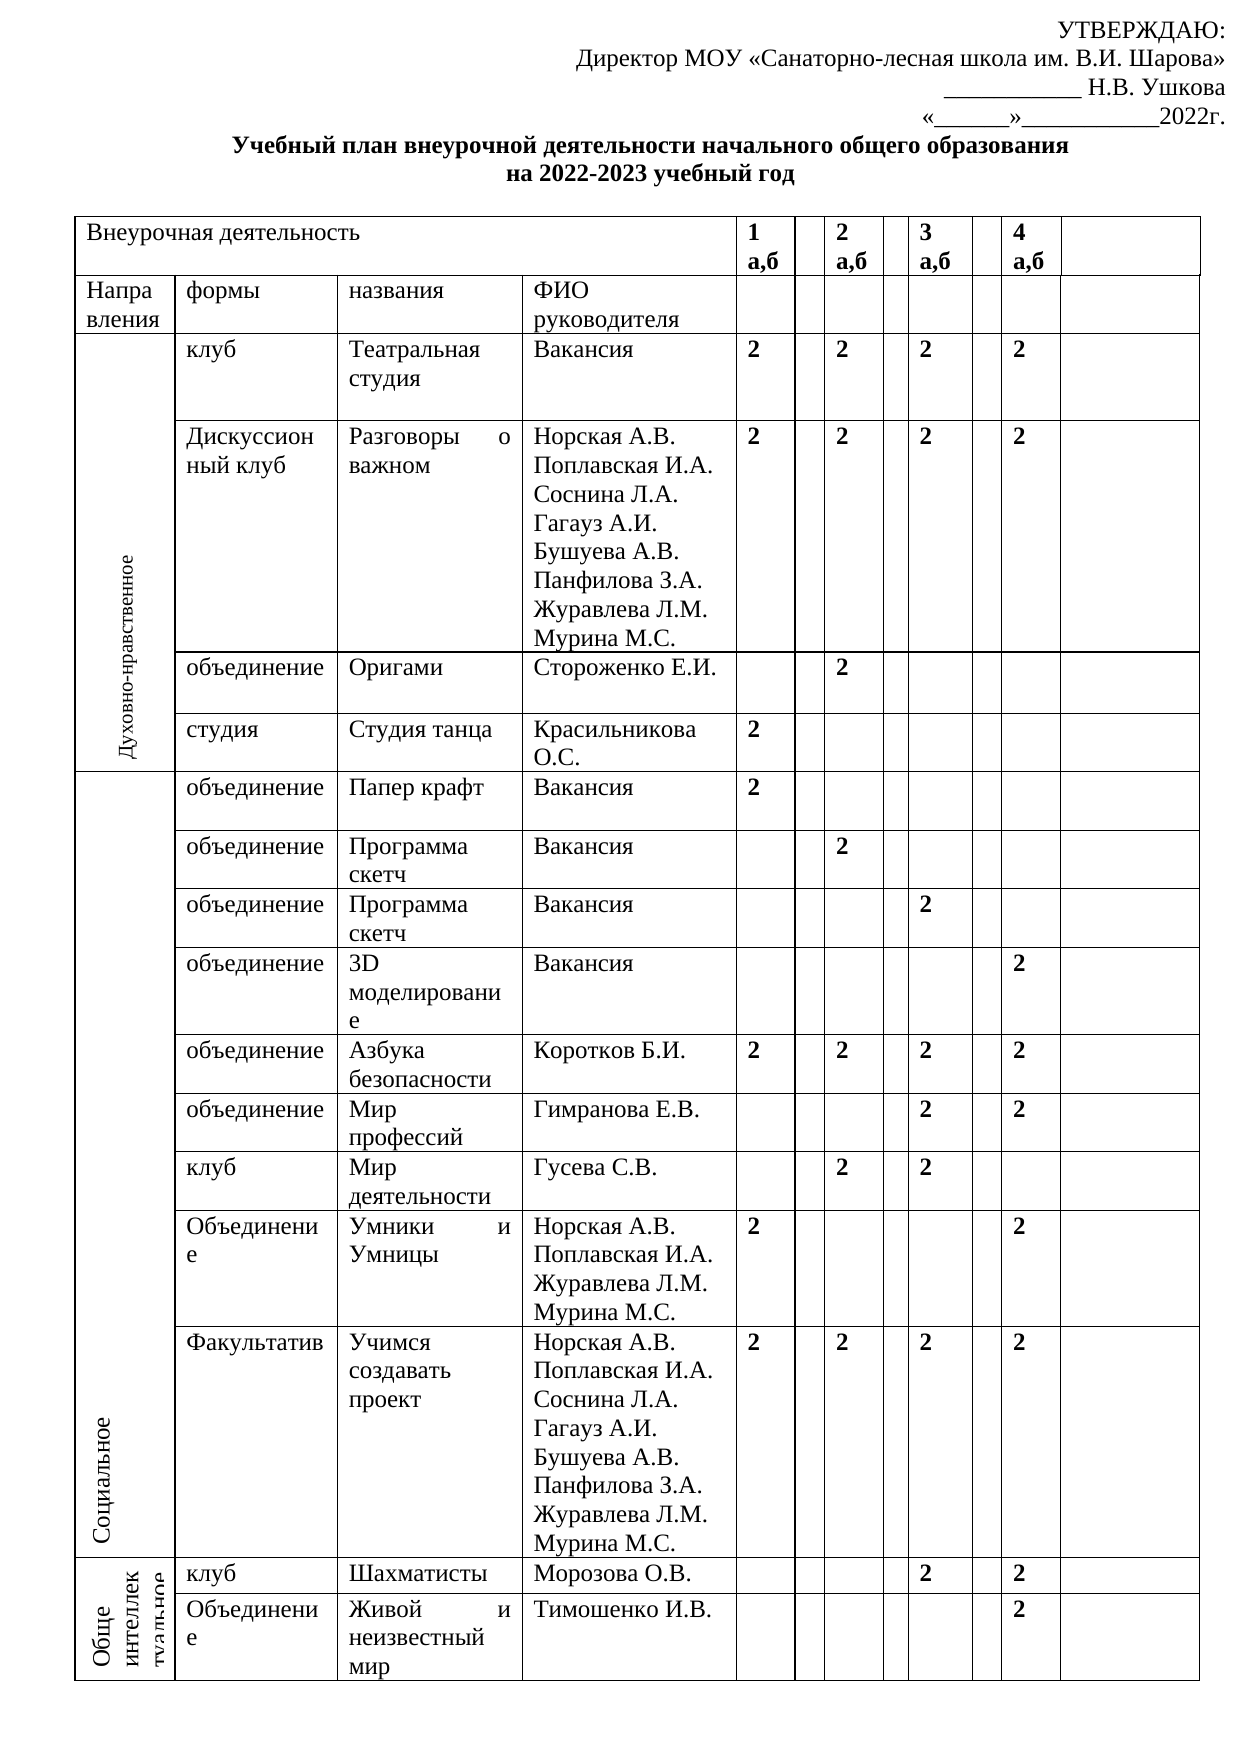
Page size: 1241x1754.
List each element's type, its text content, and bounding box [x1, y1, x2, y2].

table_cell Разговоры о важном [338, 421, 522, 651]
table_header 3 а,б [909, 217, 972, 274]
table_cell 2 [737, 1211, 794, 1326]
table_cell 2 [909, 1152, 972, 1210]
table_cell [1061, 1327, 1199, 1557]
table_cell Вакансия [523, 334, 736, 420]
table_cell [825, 772, 883, 830]
table_cell [825, 714, 883, 771]
table_cell [973, 1211, 1001, 1326]
table_cell Морозова О.В. [523, 1558, 736, 1593]
table_cell [973, 1094, 1001, 1151]
table_cell объединение [176, 831, 337, 888]
table_cell [737, 276, 794, 333]
table_cell объединение [176, 653, 337, 713]
table_cell 2 [909, 1094, 972, 1151]
table_cell [909, 1211, 972, 1326]
table_cell Направления [76, 276, 174, 333]
table_cell 2 [1002, 1211, 1060, 1326]
table_cell Живой и неизвестный мир [338, 1594, 522, 1680]
table_cell [796, 1327, 824, 1557]
table_cell названия [338, 276, 522, 333]
table_cell [1002, 889, 1060, 947]
table_cell [1061, 1094, 1199, 1151]
table_cell Духовно-нравственное [76, 334, 174, 771]
table_cell [1061, 948, 1199, 1034]
table_cell 2 [737, 334, 794, 420]
table_cell объединение [176, 948, 337, 1034]
table_cell [909, 653, 972, 713]
table_cell 2 [737, 1327, 794, 1557]
table_cell [796, 1152, 824, 1210]
table_cell Учимся создавать проект [338, 1327, 522, 1557]
table_cell [1061, 1035, 1199, 1093]
table_cell 2 [825, 653, 883, 713]
table_cell [884, 653, 908, 713]
table_cell [1002, 714, 1060, 771]
table_cell [1061, 1152, 1199, 1210]
table_cell [909, 948, 972, 1034]
table_cell [1061, 889, 1199, 947]
table_cell Факультатив [176, 1327, 337, 1557]
table_cell Шахматисты [338, 1558, 522, 1593]
table_cell объединение [176, 889, 337, 947]
table_cell [973, 772, 1001, 830]
table_cell 2 [737, 772, 794, 830]
table_cell [973, 1594, 1001, 1680]
table_cell Папер крафт [338, 772, 522, 830]
table_cell [825, 1094, 883, 1151]
table_cell Дискуссионный клуб [176, 421, 337, 651]
table_cell Гимранова Е.В. [523, 1094, 736, 1151]
text Учебный план внеурочной деятельности начального общего образования [75, 130, 1226, 158]
table_cell [796, 276, 824, 333]
table_cell [909, 1594, 972, 1680]
table_cell [737, 831, 794, 888]
table_cell Мир деятельности [338, 1152, 522, 1210]
table_cell Тимошенко И.В. [523, 1594, 736, 1680]
table_cell ФИО руководителя [523, 276, 736, 333]
table_cell [1061, 653, 1199, 713]
table_cell 2 [1002, 1035, 1060, 1093]
text УТВЕРЖДАЮ: [75, 15, 1226, 43]
table_cell Обще интеллектуальное [76, 1558, 174, 1680]
table_cell [973, 714, 1001, 771]
table_cell 2 [737, 1035, 794, 1093]
table_cell 2 [1002, 1094, 1060, 1151]
table_cell 2 [909, 889, 972, 947]
table_header [973, 217, 1001, 274]
table_cell Оригами [338, 653, 522, 713]
table_cell [909, 714, 972, 771]
table_cell [973, 1327, 1001, 1557]
table_cell [884, 1035, 908, 1093]
table_cell [1002, 772, 1060, 830]
table_cell [1002, 276, 1060, 333]
table_cell [1061, 1211, 1199, 1326]
table_cell [737, 1094, 794, 1151]
table_header Внеурочная деятельность [76, 217, 736, 274]
table_cell Стороженко Е.И. [523, 653, 736, 713]
table_cell клуб [176, 1558, 337, 1593]
table_cell [973, 1558, 1001, 1593]
text ___________ Н.В. Ушкова [75, 72, 1226, 101]
table_cell [825, 1558, 883, 1593]
table_cell Норская А.В. Поплавская И.А. Соснина Л.А. Гагауз А.И. Бушуева А.В. Панфилова З.А. Журавлева Л.М. Мурина М.С. [523, 421, 736, 651]
table_cell 2 [825, 1327, 883, 1557]
table_cell [737, 1152, 794, 1210]
table_cell [909, 276, 972, 333]
table_cell 2 [1002, 1558, 1060, 1593]
table_cell студия [176, 714, 337, 771]
table_cell [1061, 334, 1199, 420]
table_cell [884, 714, 908, 771]
table_cell объединение [176, 772, 337, 830]
table_cell [973, 421, 1001, 651]
table_cell 2 [825, 1035, 883, 1093]
table_cell Студия танца [338, 714, 522, 771]
text «______»___________2022г. [75, 101, 1226, 130]
table_cell 2 [909, 421, 972, 651]
table_cell [973, 1152, 1001, 1210]
table_cell [884, 276, 908, 333]
table_cell 2 [737, 714, 794, 771]
table_cell 2 [737, 421, 794, 651]
table_cell [884, 1594, 908, 1680]
table_cell 2 [825, 1152, 883, 1210]
table_header 4 а,б [1002, 217, 1061, 274]
table_cell [796, 1211, 824, 1326]
table_cell 2 [825, 831, 883, 888]
table_cell 2 [1002, 334, 1060, 420]
table_cell [796, 1594, 824, 1680]
table_cell 2 [909, 1035, 972, 1093]
table_cell 2 [825, 421, 883, 651]
table_cell [884, 772, 908, 830]
table_cell клуб [176, 334, 337, 420]
table_cell [825, 276, 883, 333]
table_header [1062, 217, 1200, 274]
table_cell [825, 889, 883, 947]
table_cell [737, 1594, 794, 1680]
table_cell Вакансия [523, 831, 736, 888]
table_cell [796, 1558, 824, 1593]
table_cell [909, 772, 972, 830]
table_header [884, 217, 908, 274]
text Директор МОУ «Санаторно-лесная школа им. В.И. Шарова» [75, 43, 1226, 72]
table_cell [973, 334, 1001, 420]
table_cell [1061, 714, 1199, 771]
text на 2022-2023 учебный год [75, 158, 1226, 187]
table_cell [1061, 276, 1199, 333]
table_cell [973, 653, 1001, 713]
table_cell [973, 948, 1001, 1034]
table_cell [884, 1152, 908, 1210]
table_cell Объединение [176, 1594, 337, 1680]
table_cell [884, 831, 908, 888]
table_cell Программа скетч [338, 889, 522, 947]
table_cell [884, 1211, 908, 1326]
table_cell [884, 889, 908, 947]
table_cell [973, 276, 1001, 333]
table_cell Вакансия [523, 889, 736, 947]
table_cell [973, 831, 1001, 888]
table_cell [884, 948, 908, 1034]
table_cell 2 [1002, 1327, 1060, 1557]
table_cell 2 [825, 334, 883, 420]
table_cell 2 [909, 1327, 972, 1557]
table_cell [796, 948, 824, 1034]
table_cell [1061, 772, 1199, 830]
table_cell [825, 1211, 883, 1326]
table_header [796, 217, 824, 274]
table_cell [884, 1094, 908, 1151]
table_cell [973, 1035, 1001, 1093]
table_cell [737, 889, 794, 947]
table_cell [796, 421, 824, 651]
table_cell [1061, 831, 1199, 888]
table_cell 2 [1002, 1594, 1060, 1680]
table_cell [825, 948, 883, 1034]
table_cell Вакансия [523, 948, 736, 1034]
table_cell Гусева С.В. [523, 1152, 736, 1210]
table_cell [825, 1594, 883, 1680]
table_cell [1002, 653, 1060, 713]
table_cell 2 [909, 1558, 972, 1593]
table_cell [1061, 1594, 1199, 1680]
table_cell Социальное [76, 772, 174, 1557]
table_cell Объединение [176, 1211, 337, 1326]
table_cell [1061, 1558, 1199, 1593]
table_cell Азбука безопасности [338, 1035, 522, 1093]
table_cell Коротков Б.И. [523, 1035, 736, 1093]
table_cell [884, 1327, 908, 1557]
table_cell [884, 421, 908, 651]
table_cell 2 [1002, 421, 1060, 651]
table_cell [796, 714, 824, 771]
table_cell 3D моделирование [338, 948, 522, 1034]
table_cell [737, 948, 794, 1034]
table_cell [796, 653, 824, 713]
table_cell [1002, 1152, 1060, 1210]
table_cell 2 [909, 334, 972, 420]
table_cell 2 [1002, 948, 1060, 1034]
table_cell [796, 1035, 824, 1093]
table_cell Норская А.В. Поплавская И.А. Журавлева Л.М. Мурина М.С. [523, 1211, 736, 1326]
table_cell Мир профессий [338, 1094, 522, 1151]
table_cell Норская А.В. Поплавская И.А. Соснина Л.А. Гагауз А.И. Бушуева А.В. Панфилова З.А. Журавлева Л.М. Мурина М.С. [523, 1327, 736, 1557]
table_cell [1061, 421, 1199, 651]
table_cell объединение [176, 1094, 337, 1151]
table_cell Умники и Умницы [338, 1211, 522, 1326]
table_cell [796, 1094, 824, 1151]
table_cell [973, 889, 1001, 947]
table_cell формы [176, 276, 337, 333]
table_cell клуб [176, 1152, 337, 1210]
table_cell [884, 1558, 908, 1593]
table_cell [796, 772, 824, 830]
table_cell [796, 334, 824, 420]
table_cell Театральная студия [338, 334, 522, 420]
table_cell Красильникова О.С. [523, 714, 736, 771]
table_header 1 а,б [737, 217, 794, 274]
table_cell [796, 889, 824, 947]
table_cell [884, 334, 908, 420]
table_cell [796, 831, 824, 888]
table_cell Программа скетч [338, 831, 522, 888]
table_cell [1002, 831, 1060, 888]
table_cell [737, 1558, 794, 1593]
table_header 2 а,б [825, 217, 883, 274]
table_cell объединение [176, 1035, 337, 1093]
table_cell [909, 831, 972, 888]
table_cell [737, 653, 794, 713]
table_cell Вакансия [523, 772, 736, 830]
